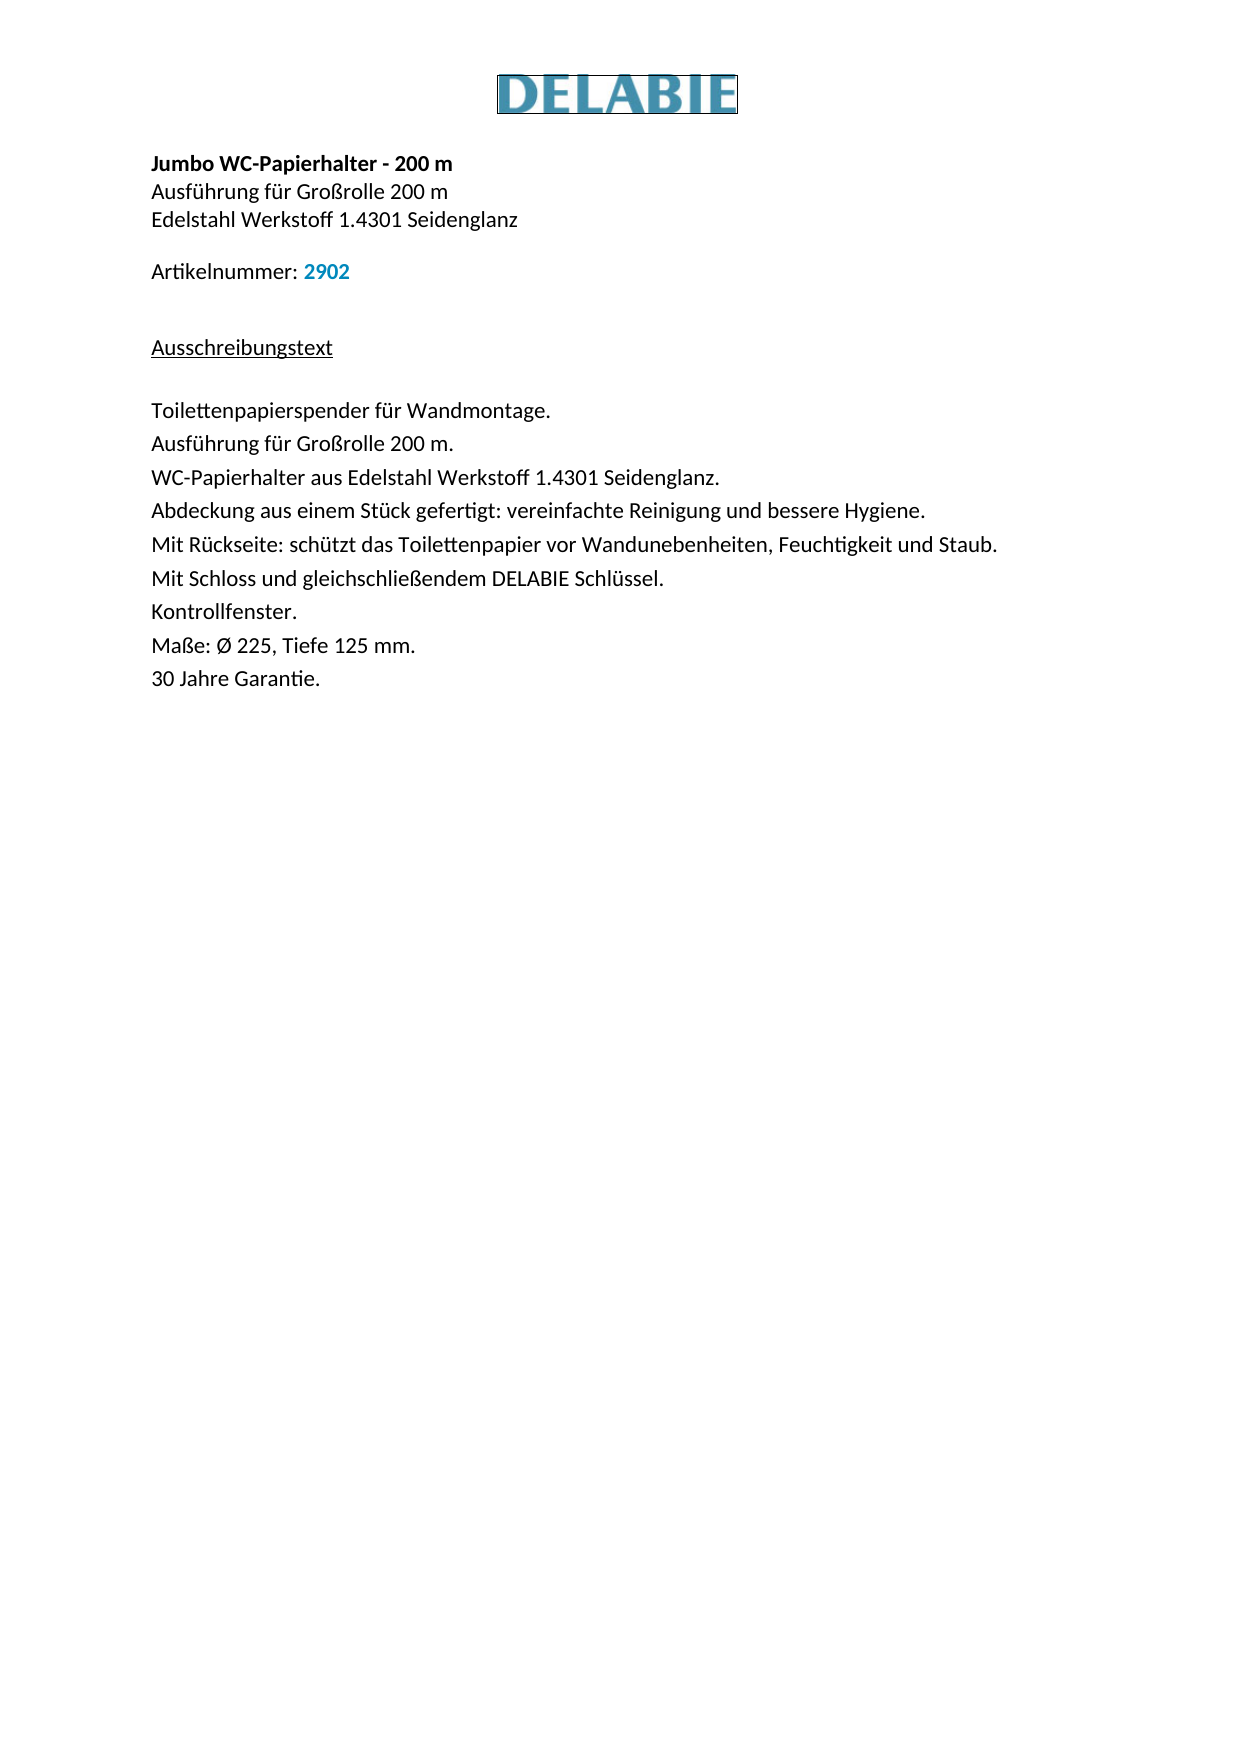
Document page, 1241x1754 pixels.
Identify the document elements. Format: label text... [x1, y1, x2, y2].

text WC-Papierhalter aus Edelstahl Werkstoff 1.4301 Seidenglanz. [151, 463, 1084, 491]
text Ausschreibungstext [151, 333, 1084, 361]
text Toilettenpapierspender für Wandmontage. [151, 396, 1084, 424]
text Ausführung für Großrolle 200 m [151, 177, 1084, 205]
text Maße: Ø 225, Tiefe 125 mm. [151, 631, 1084, 659]
text Ausführung für Großrolle 200 m. [151, 429, 1084, 458]
text Artikelnummer: 2902 [151, 257, 1084, 285]
text 30 Jahre Garantie. [151, 664, 1084, 692]
text Jumbo WC-Papierhalter - 200 m [151, 149, 1084, 177]
picture [498, 76, 737, 113]
text Mit Schloss und gleichschließendem DELABIE Schlüssel. [151, 564, 1084, 592]
text Kontrollfenster. [151, 597, 1084, 625]
text Edelstahl Werkstoff 1.4301 Seidenglanz [151, 205, 1084, 233]
text Abdeckung aus einem Stück gefertigt: vereinfachte Reinigung und bessere Hygiene. [151, 497, 1084, 525]
text Mit Rückseite: schützt das Toilettenpapier vor Wandunebenheiten, Feuchtigkeit und Staub. [151, 530, 1084, 558]
